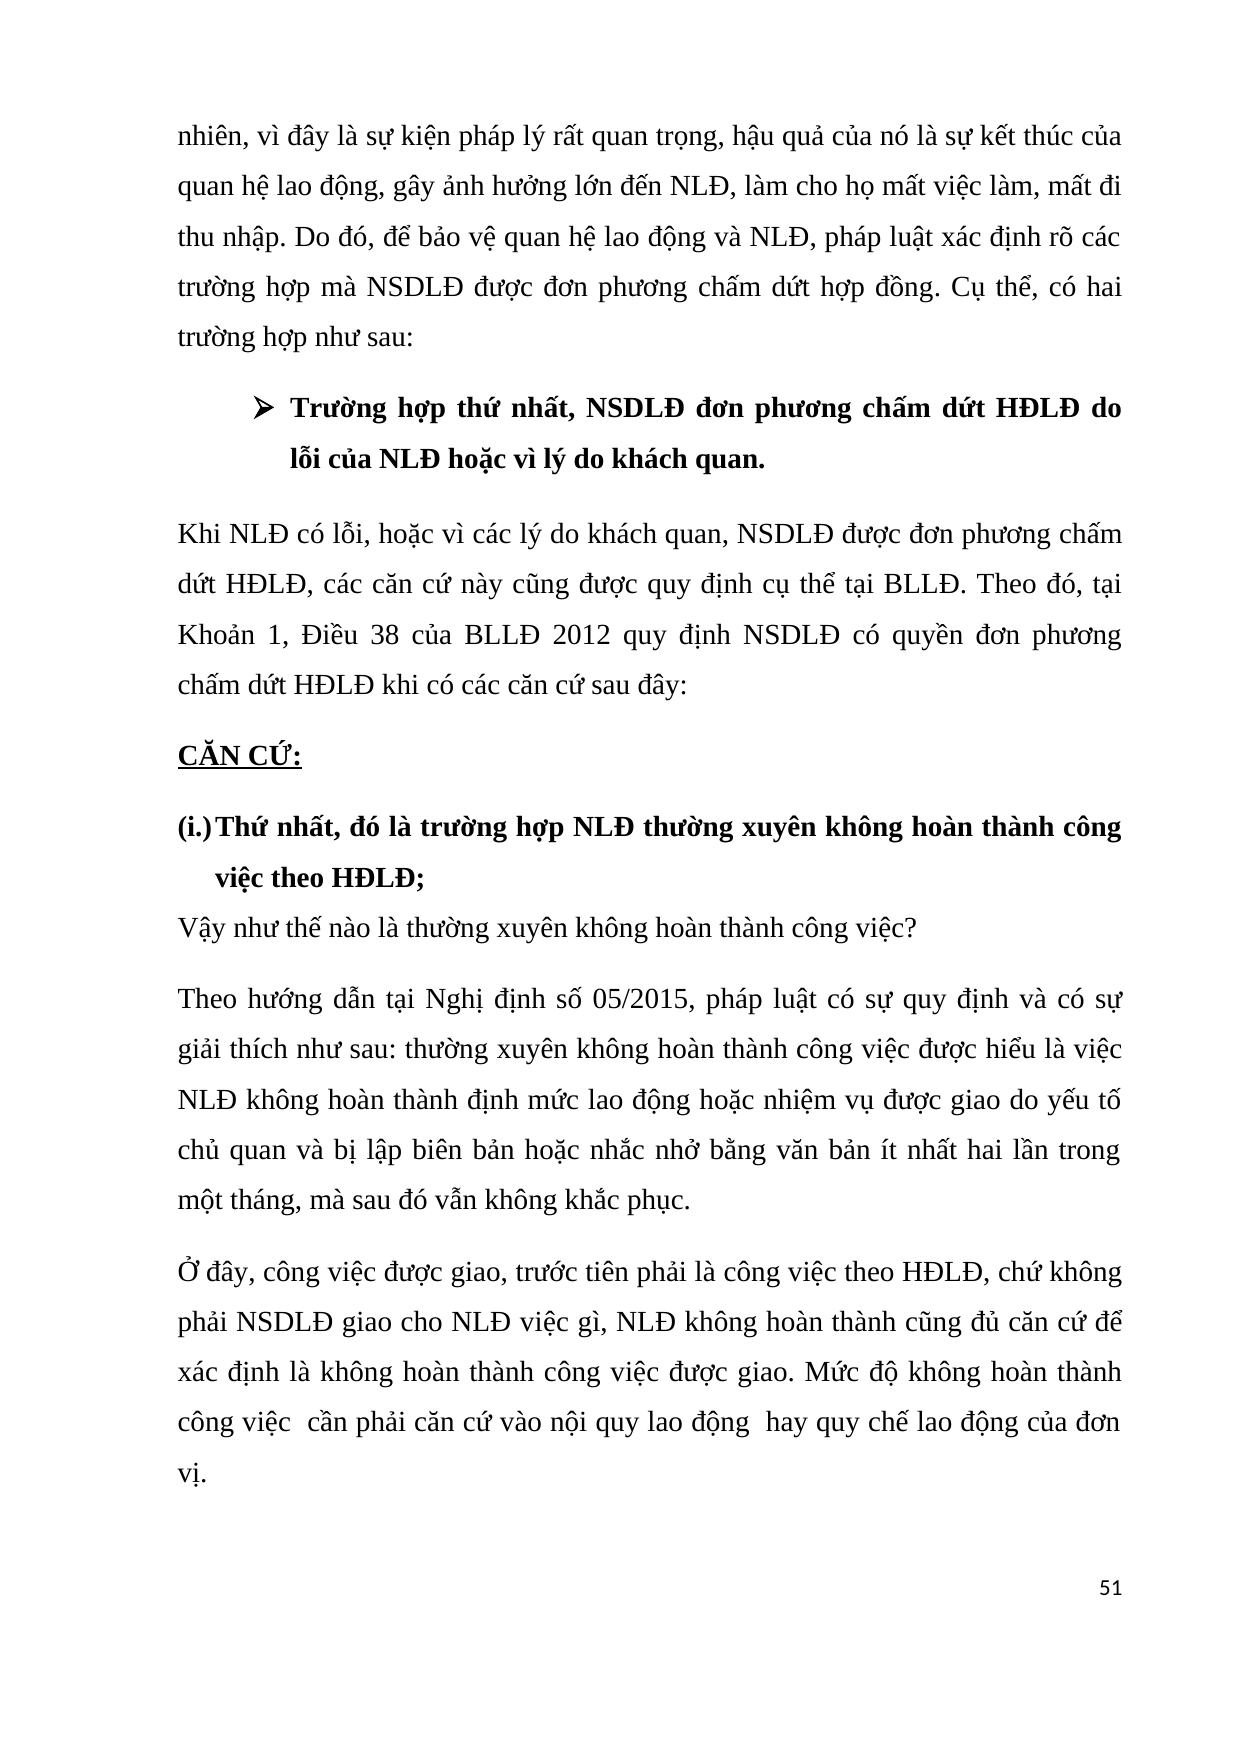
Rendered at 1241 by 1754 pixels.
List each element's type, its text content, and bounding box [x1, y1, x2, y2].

text Theo hướng dẫn tại Nghị định số 05/2015, pháp luật có sự quy định và có sự giải thích như sau: thường xuyên không hoàn thành công việc được hiểu là việc NLĐ không hoàn thành định mức lao động hoặc nhiệm vụ được giao do yếu tố chủ quan và bị lập biên bản hoặc nhắc nhở bằng văn bản ít nhất hai lần trong một tháng, mà sau đó vẫn không khắc phục. [177, 981, 1122, 1216]
list Thứ nhất, đó là trường hợp NLĐ thường xuyên không hoàn thành công việc theo HĐLĐ; [177, 809, 1122, 893]
text Ở đây, công việc được giao, trước tiên phải là công việc theo HĐLĐ, chứ không phải NSDLĐ giao cho NLĐ việc gì, NLĐ không hoàn thành cũng đủ căn cứ để xác định là không hoàn thành công việc được giao. Mức độ không hoàn thành công việc cần phải căn cứ vào nội quy lao động hay quy chế lao động của đơn vị. [177, 1254, 1122, 1488]
text Vậy như thế nào là thường xuyên không hoàn thành công việc? [177, 910, 1122, 944]
text CĂN CỨ: [177, 738, 1122, 772]
text Khi NLĐ có lỗi, hoặc vì các lý do khách quan, NSDLĐ được đơn phương chấm dứt HĐLĐ, các căn cứ này cũng được quy định cụ thể tại BLLĐ. Theo đó, tại Khoản 1, Điều 38 của BLLĐ 2012 quy định NSDLĐ có quyền đơn phương chấm dứt HĐLĐ khi có các căn cứ sau đây: [177, 516, 1122, 701]
list Trường hợp thứ nhất, NSDLĐ đơn phương chấm dứt HĐLĐ do lỗi của NLĐ hoặc vì lý do khách quan. [252, 391, 1122, 474]
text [177, 118, 1122, 353]
